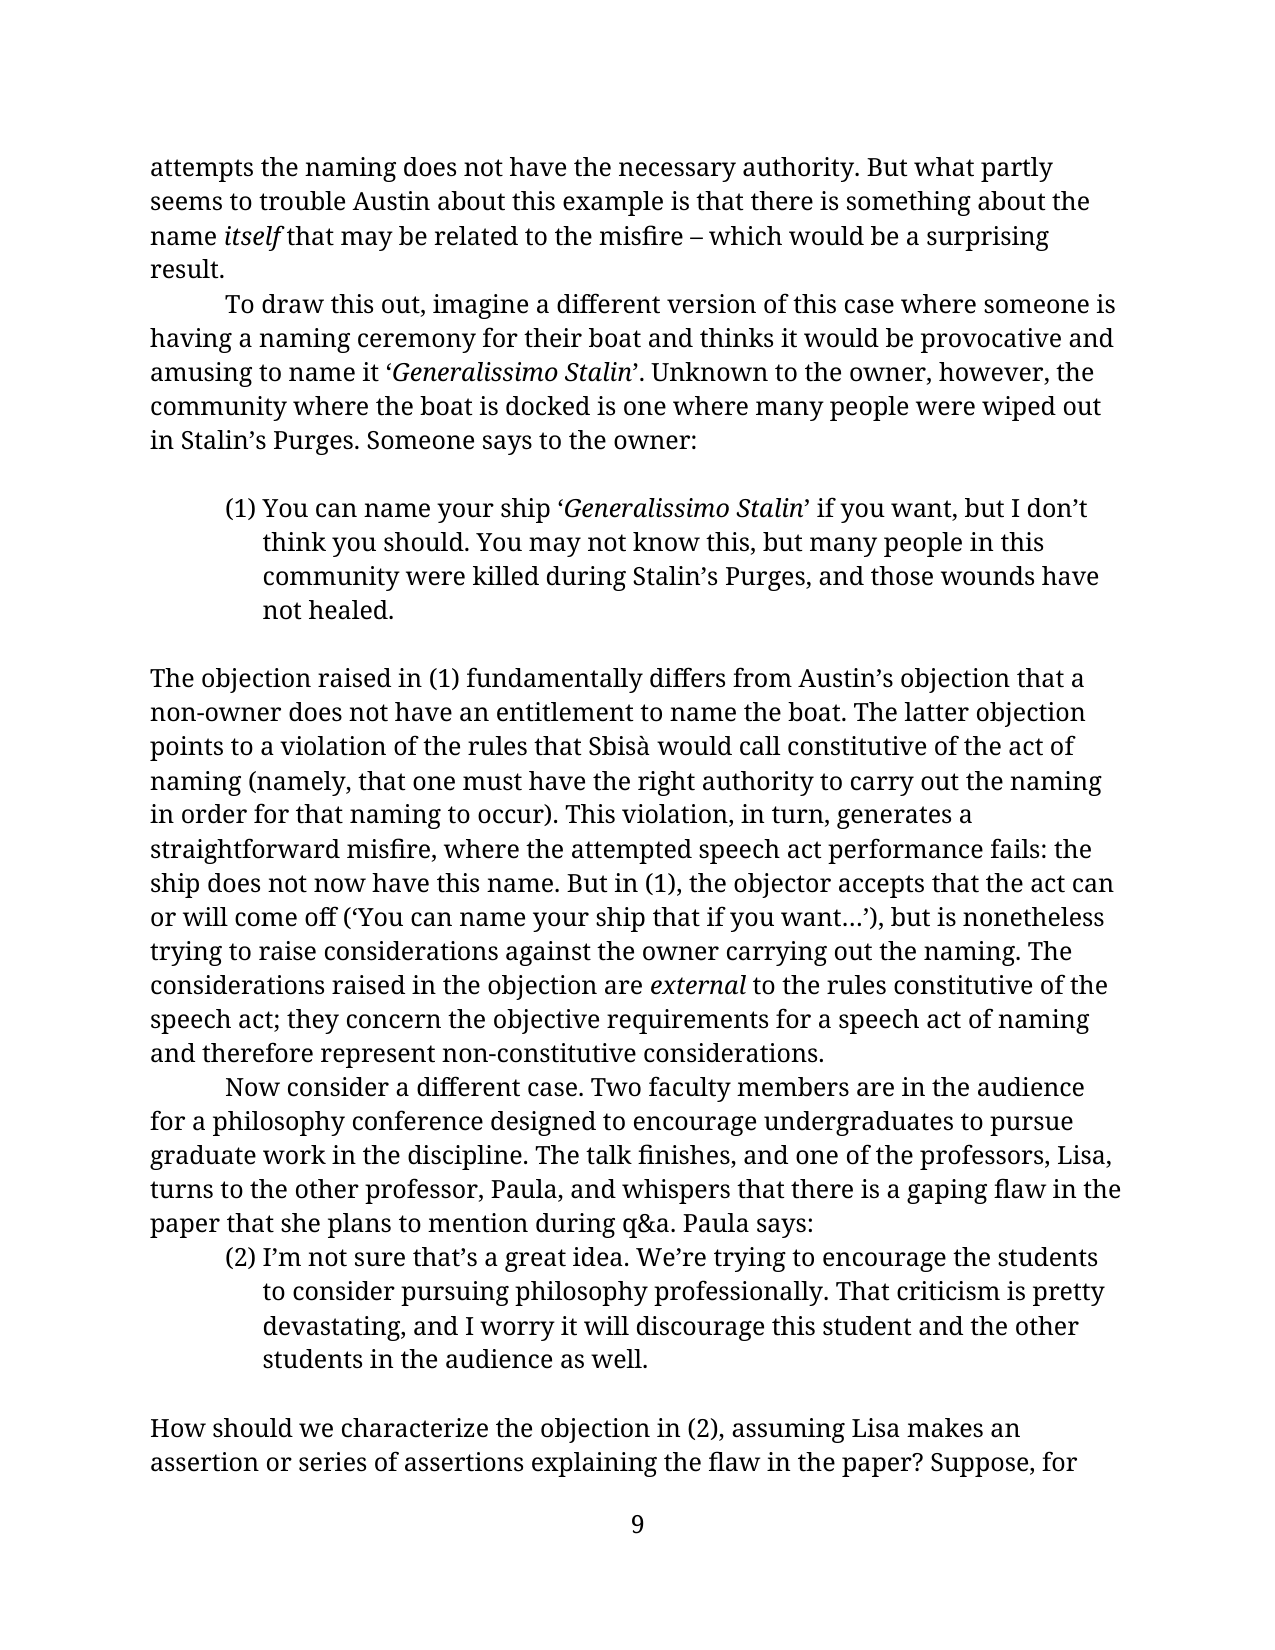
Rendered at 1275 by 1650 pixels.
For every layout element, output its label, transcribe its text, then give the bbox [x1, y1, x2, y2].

list I’m not sure that’s a great idea. We’re trying to encourage the students to consider pursuing philosophy professionally. That criticism is pretty devastating, and I worry it will discourage this student and the other students in the audience as well. [225, 1240, 1125, 1376]
text The objection raised in (1) fundamentally differs from Austin’s objection that a non-owner does not have an entitlement to name the boat. The latter objection points to a violation of the rules that Sbisà would call constitutive of the act of naming (namely, that one must have the right authority to carry out the naming in order for that naming to occur). This violation, in turn, generates a straightforward misfire, where the attempted speech act performance fails: the ship does not now have this name. But in (1), the objector accepts that the act can or will come off (‘You can name your ship that if you want…’), but is nonetheless trying to raise considerations against the owner carrying out the naming. The considerations raised in the objection are external to the rules constitutive of the speech act; they concern the objective requirements for a speech act of naming and therefore represent non-constitutive considerations. [150, 661, 1125, 1070]
text To draw this out, imagine a different version of this case where someone is having a naming ceremony for their boat and thinks it would be provocative and amusing to name it ‘Generalissimo Stalin’. Unknown to the owner, however, the community where the boat is docked is one where many people were wiped out in Stalin’s Purges. Someone says to the owner: [150, 286, 1125, 457]
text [150, 150, 1125, 286]
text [150, 1410, 1125, 1478]
list You can name your ship ‘Generalissimo Stalin’ if you want, but I don’t think you should. You may not know this, but many people in this community were killed during Stalin’s Purges, and those wounds have not healed. [225, 491, 1125, 627]
text Now consider a different case. Two faculty members are in the audience for a philosophy conference designed to encourage undergraduates to pursue graduate work in the discipline. The talk finishes, and one of the professors, Lisa, turns to the other professor, Paula, and whispers that there is a gaping flaw in the paper that she plans to mention during q&a. Paula says: [150, 1070, 1125, 1240]
